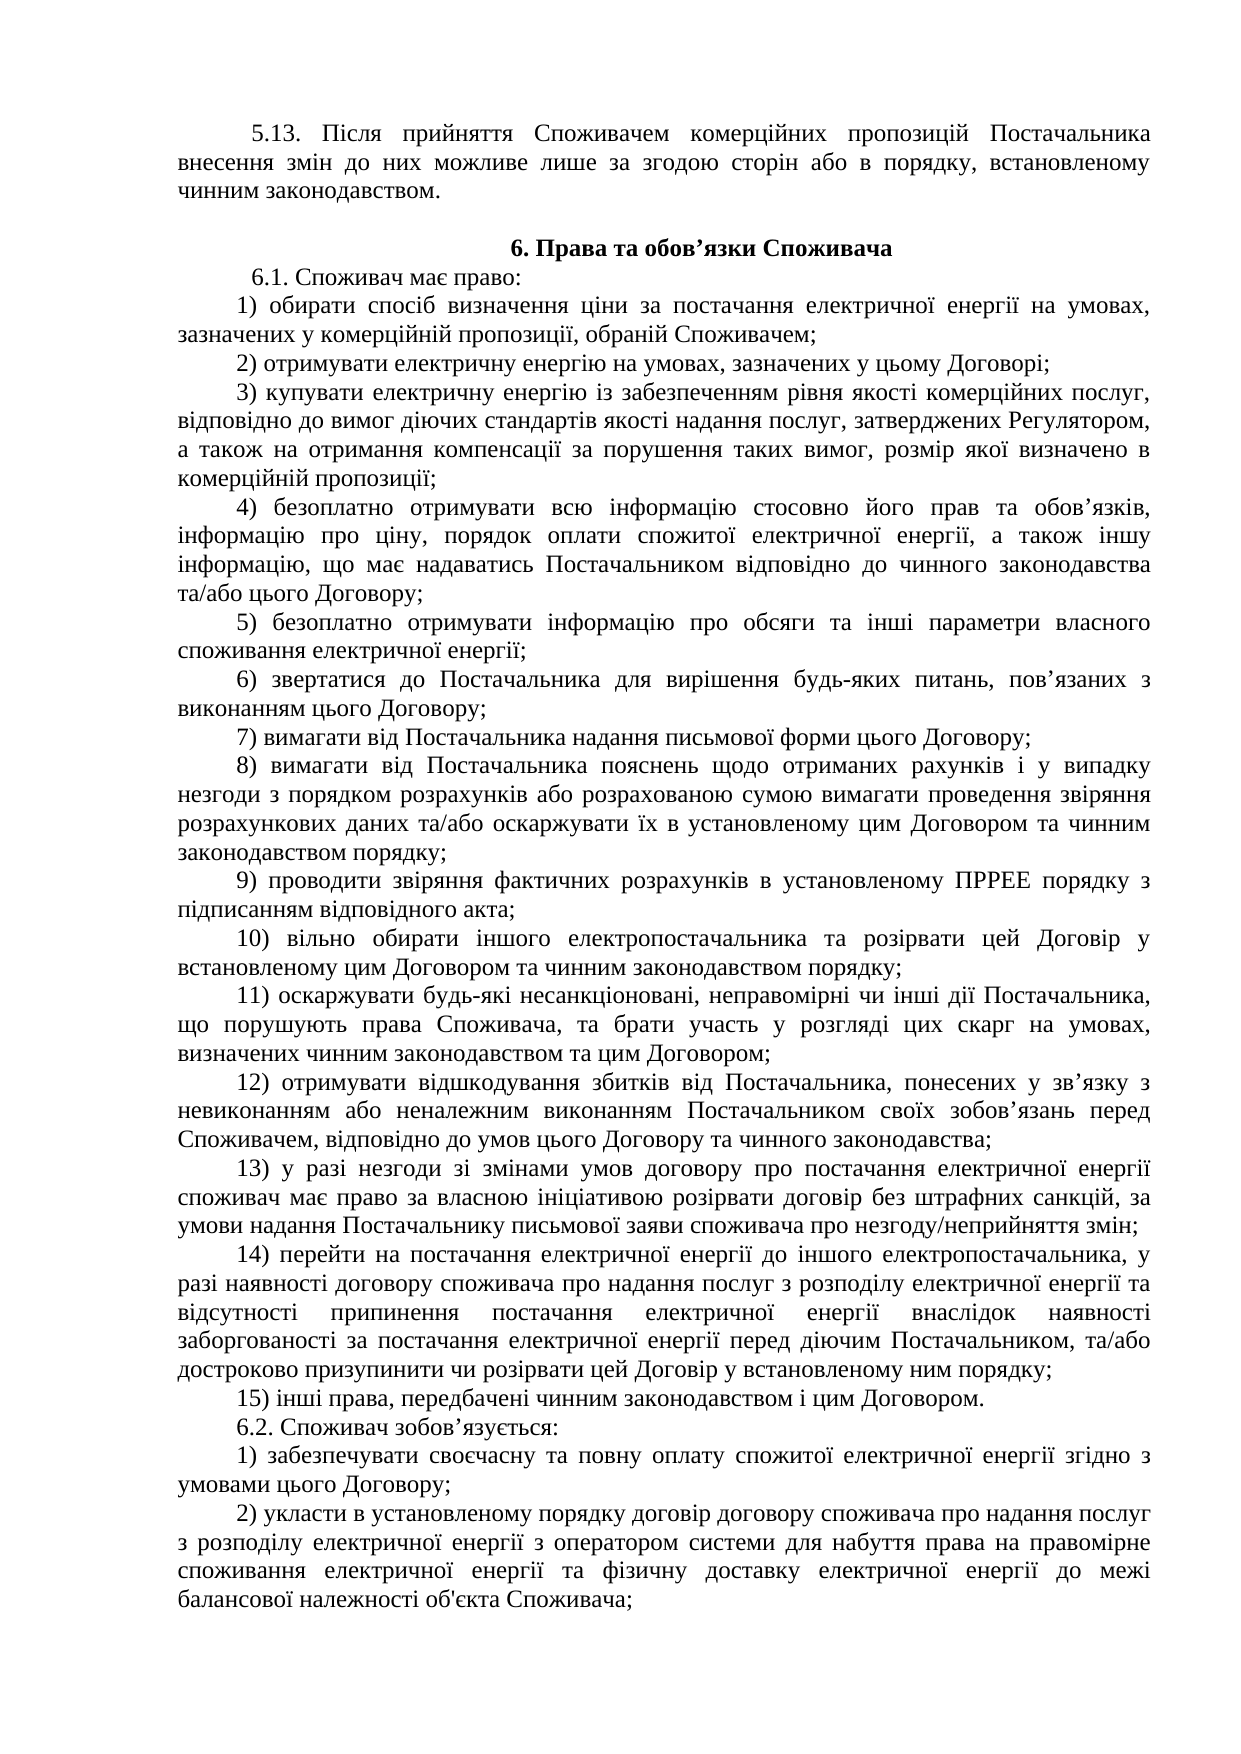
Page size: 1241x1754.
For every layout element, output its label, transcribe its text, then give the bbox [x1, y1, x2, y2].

text 8) вимагати від Постачальника пояснень щодо отриманих рахунків і у випадку незгоди з порядком розрахунків або розрахованою сумою вимагати проведення звіряння розрахункових даних та/або оскаржувати їх в установленому цим Договором та чинним законодавством порядку; [177, 751, 1152, 866]
text 10) вільно обирати іншого електропостачальника та розірвати цей Договір у встановленому цим Договором та чинним законодавством порядку; [177, 923, 1152, 981]
text 2) отримувати електричну енергію на умовах, зазначених у цьому Договорі; [177, 348, 1152, 377]
text 11) оскаржувати будь-які несанкціоновані, неправомірні чи інші дії Постачальника, що порушують права Споживача, та брати участь у розгляді цих скарг на умовах, визначених чинним законодавством та цим Договором; [177, 981, 1152, 1067]
text 1) забезпечувати своєчасну та повну оплату спожитої електричної енергії згідно з умовами цього Договору; [177, 1441, 1152, 1498]
text 4) безоплатно отримувати всю інформацію стосовно його прав та обов’язків, інформацію про ціну, порядок оплати спожитої електричної енергії, а також іншу інформацію, що має надаватись Постачальником відповідно до чинного законодавства та/або цього Договору; [177, 492, 1152, 607]
text 13) у разі незгоди зі змінами умов договору про постачання електричної енергії споживач має право за власною ініціативою розірвати договір без штрафних санкцій, за умови надання Постачальнику письмової заяви споживача про незгоду/неприйняття змін; [177, 1153, 1152, 1239]
text 6. Права та обов’язки Споживача [177, 233, 1152, 262]
text 12) отримувати відшкодування збитків від Постачальника, понесених у зв’язку з невиконанням або неналежним виконанням Постачальником своїх зобов’язань перед Споживачем, відповідно до умов цього Договору та чинного законодавства; [177, 1067, 1152, 1153]
text 6.1. Споживач має право: [177, 262, 1152, 291]
text 6) звертатися до Постачальника для вирішення будь-яких питань, пов’язаних з виконанням цього Договору; [177, 664, 1152, 722]
text 15) інші права, передбачені чинним законодавством і цим Договором. [177, 1383, 1152, 1412]
text 14) перейти на постачання електричної енергії до іншого електропостачальника, у разі наявності договору споживача про надання послуг з розподілу електричної енергії та відсутності припинення постачання електричної енергії внаслідок наявності заборгованості за постачання електричної енергії перед діючим Постачальником, та/або достроково призупинити чи розірвати цей Договір у встановленому ним порядку; [177, 1239, 1152, 1383]
text 1) обирати спосіб визначення ціни за постачання електричної енергії на умовах, зазначених у комерційній пропозиції, обраній Споживачем; [177, 291, 1152, 348]
text 7) вимагати від Постачальника надання письмової форми цього Договору; [177, 722, 1152, 751]
text 6.2. Споживач зобов’язується: [177, 1412, 1152, 1441]
text 2) укласти в установленому порядку договір договору споживача про надання послуг з розподілу електричної енергії з оператором системи для набуття права на правомірне споживання електричної енергії та фізичну доставку електричної енергії до межі балансової належності об'єкта Споживача; [177, 1498, 1152, 1613]
text 3) купувати електричну енергію із забезпеченням рівня якості комерційних послуг, відповідно до вимог діючих стандартів якості надання послуг, затверджених Регулятором, а також на отримання компенсації за порушення таких вимог, розмір якої визначено в комерційній пропозиції; [177, 377, 1152, 492]
text 5) безоплатно отримувати інформацію про обсяги та інші параметри власного споживання електричної енергії; [177, 607, 1152, 664]
text 9) проводити звіряння фактичних розрахунків в установленому ПРРЕЕ порядку з підписанням відповідного акта; [177, 866, 1152, 923]
text 5.13. Після прийняття Споживачем комерційних пропозицій Постачальника внесення змін до них можливе лише за згодою сторін або в порядку, встановленому чинним законодавством. [177, 118, 1152, 204]
